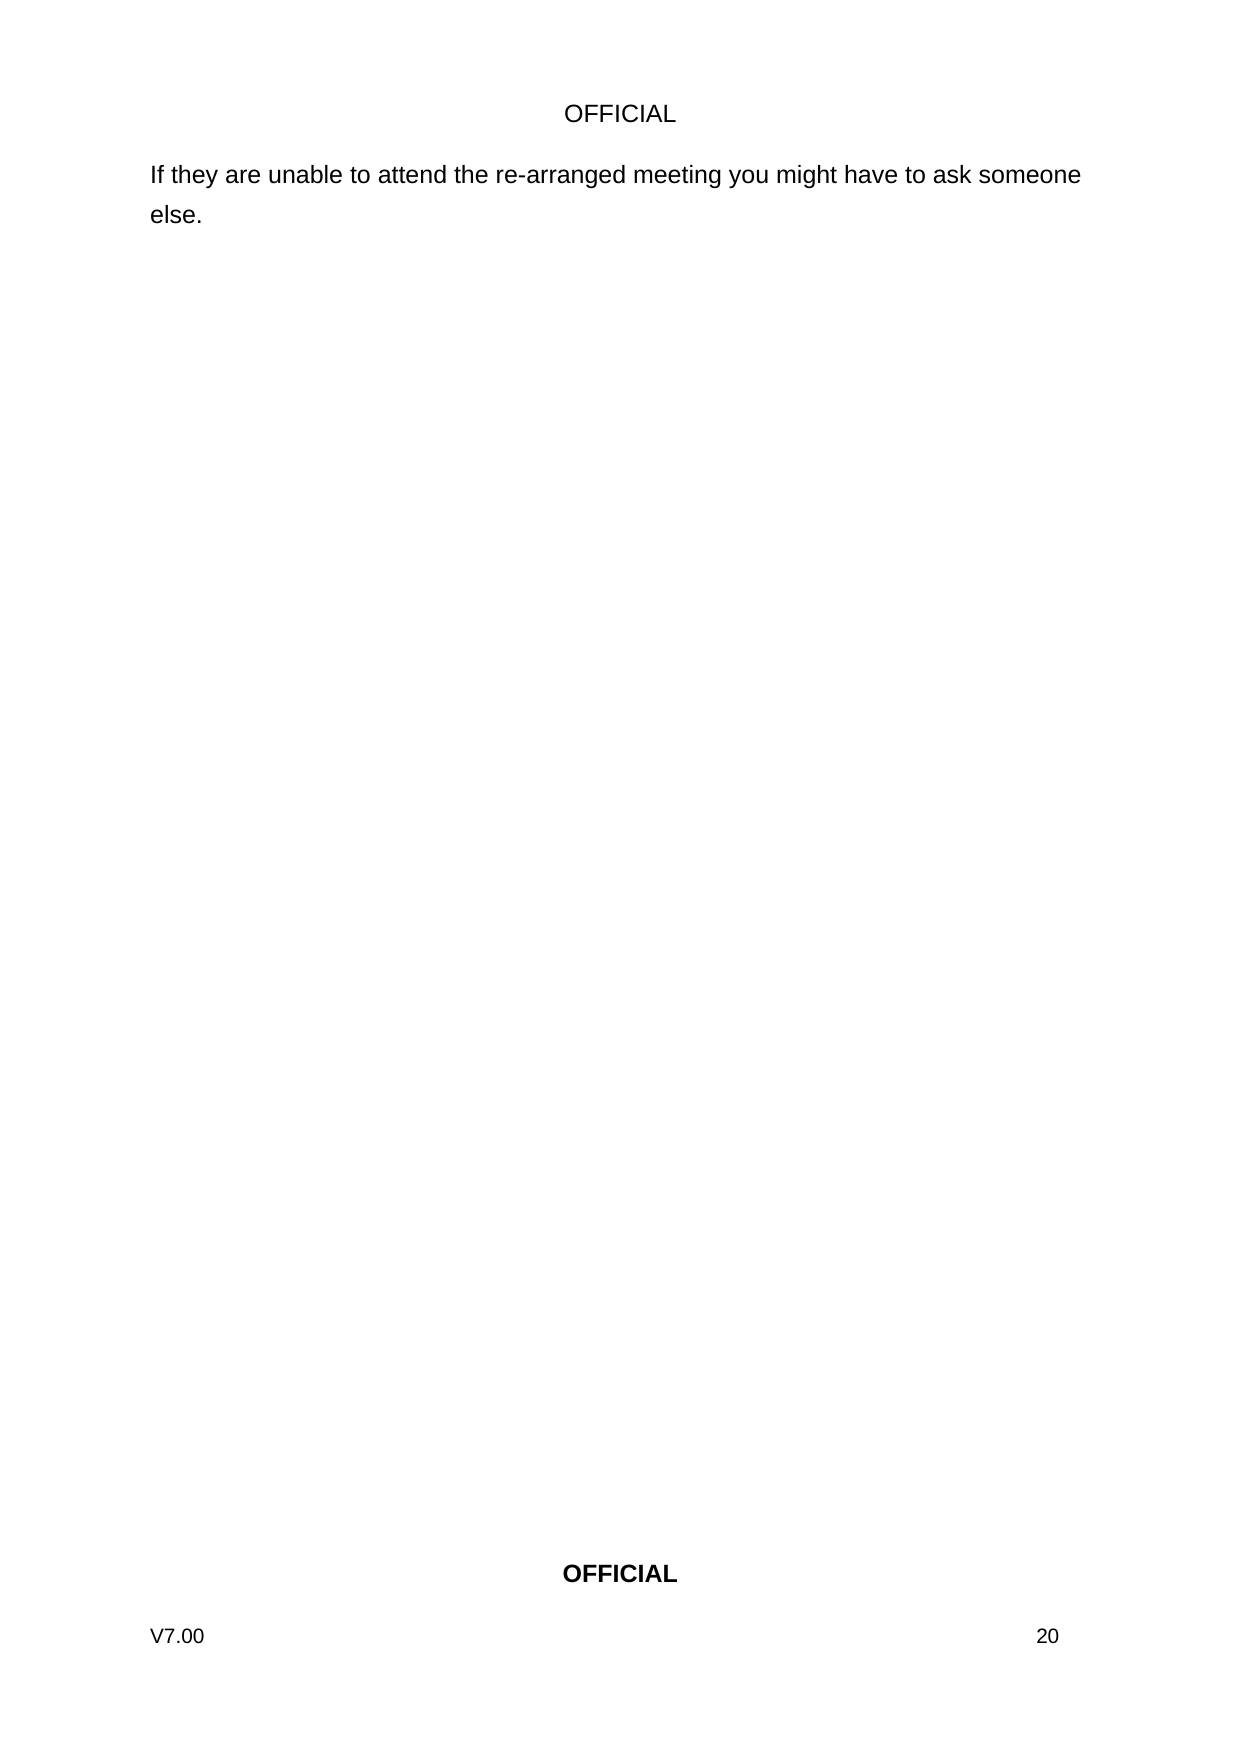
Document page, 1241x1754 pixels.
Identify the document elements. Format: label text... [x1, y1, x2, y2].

text If they are unable to attend the re-arranged meeting you might have to ask someone else. [150, 160, 1090, 229]
